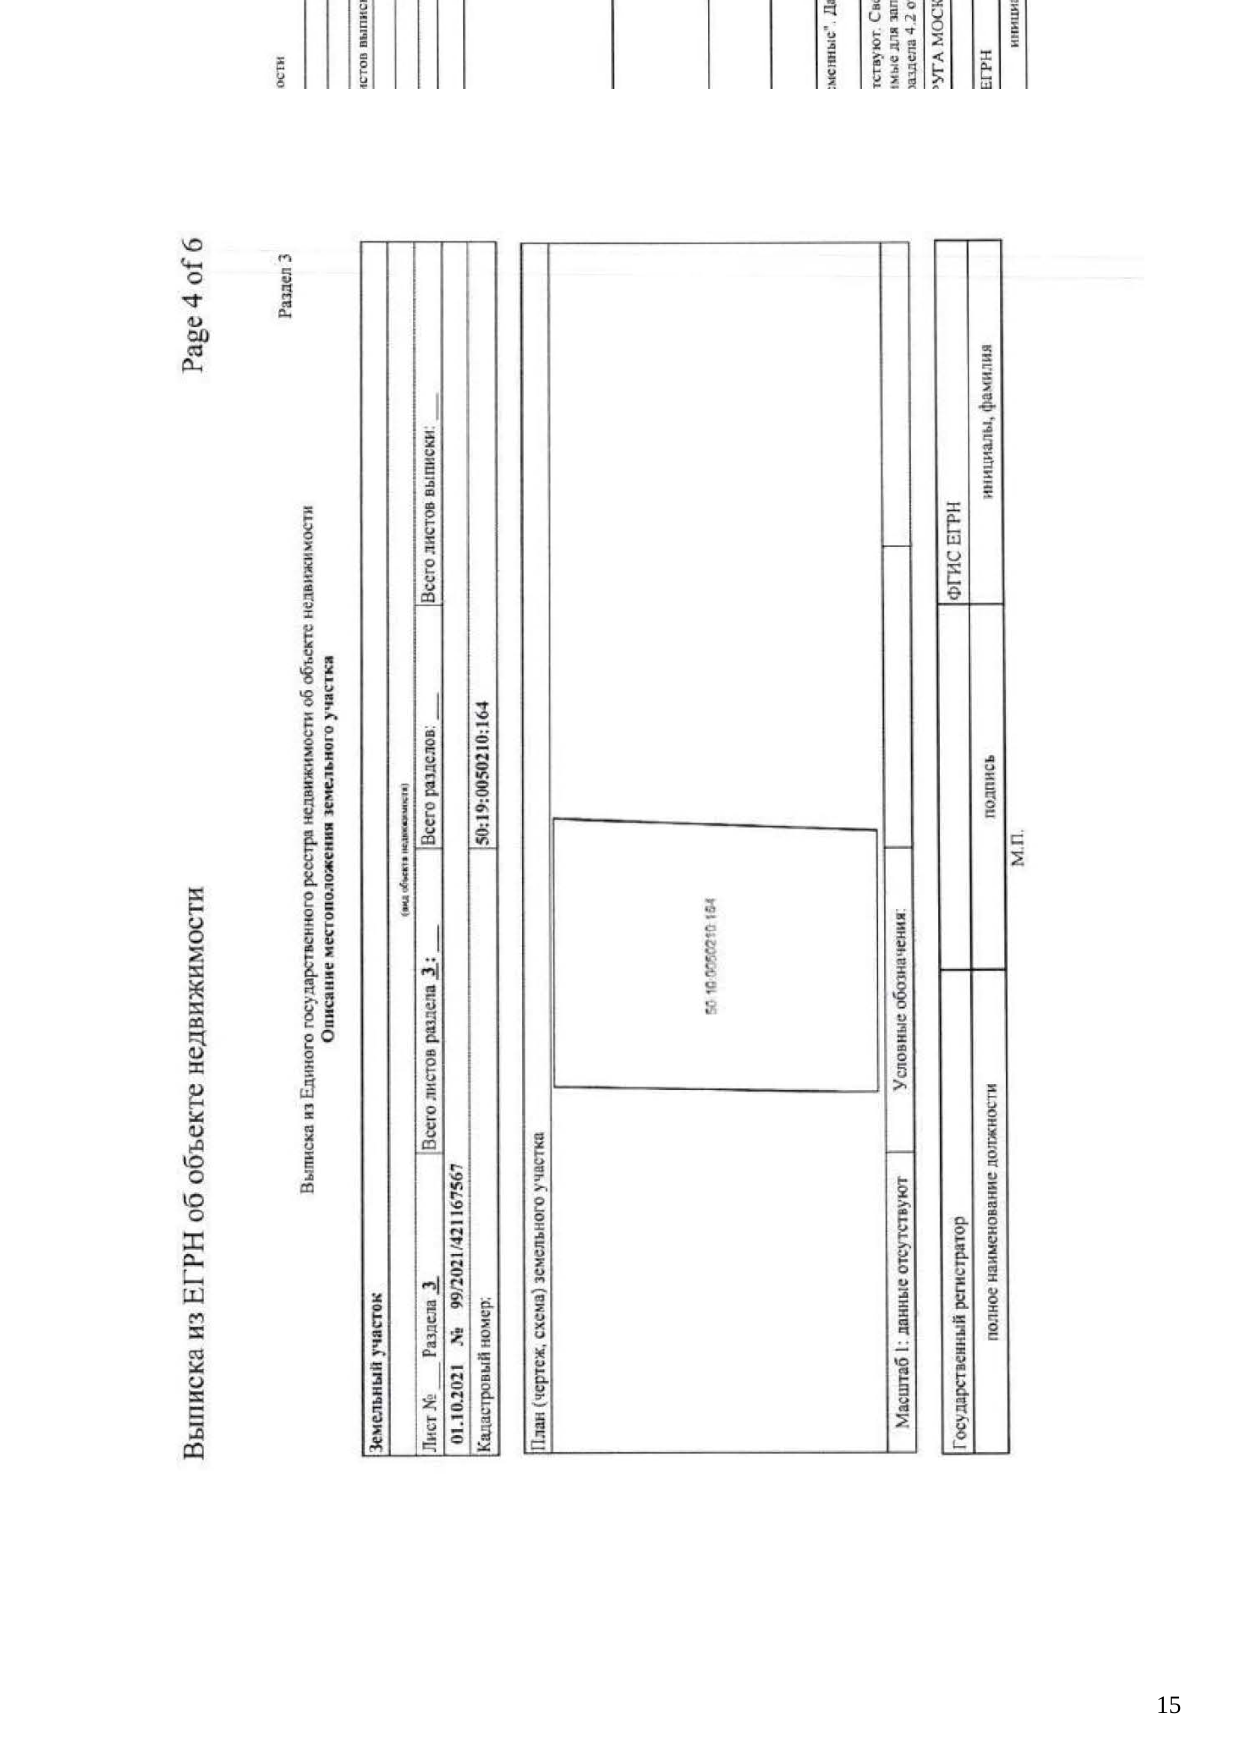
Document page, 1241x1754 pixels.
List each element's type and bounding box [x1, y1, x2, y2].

picture [142, 0, 1145, 89]
picture [142, 90, 1145, 1586]
